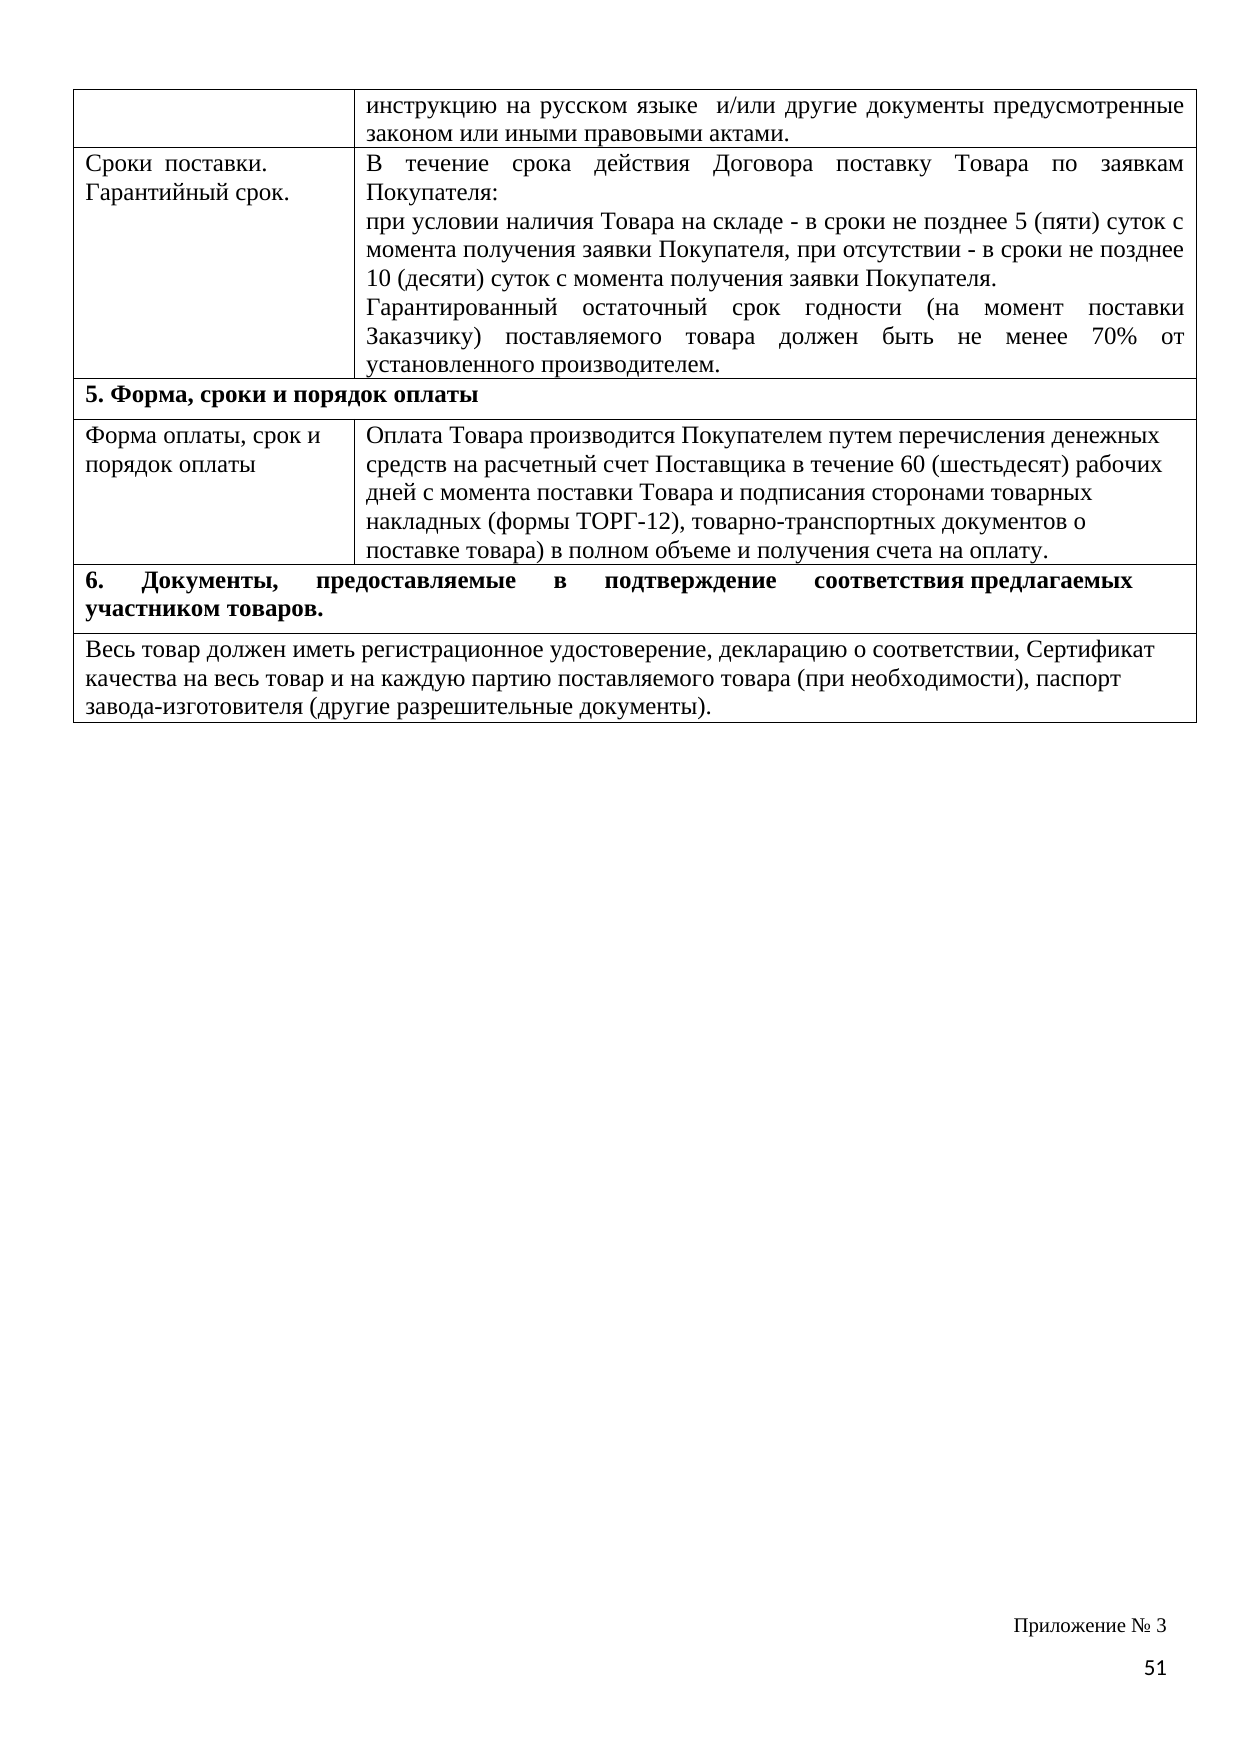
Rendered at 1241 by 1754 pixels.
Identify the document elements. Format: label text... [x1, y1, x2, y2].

table_cell Форма оплаты, срок и порядок оплаты [74, 420, 354, 564]
table_cell 6. Документы, предоставляемые в подтверждение соответствия предлагаемых участником товаров. [74, 565, 1196, 633]
table_cell Весь товар должен иметь регистрационное удостоверение, декларацию о соответствии, Сертификат качества на весь товар и на каждую партию поставляемого товара (при необходимости), паспорт завода-изготовителя (другие разрешительные документы). [74, 634, 1196, 722]
table_cell Оплата Товара производится Покупателем путем перечисления денежных средств на расчетный счет Поставщика в течение 60 (шестьдесят) рабочих дней с момента поставки Товара и подписания сторонами товарных накладных (формы ТОРГ-12), товарно-транспортных документов о поставке товара) в полном объеме и получения счета на оплату. [355, 420, 1196, 564]
table_cell 5. Форма, сроки и порядок оплаты [74, 379, 1196, 419]
table_cell Сроки поставки. Гарантийный срок. [74, 148, 354, 378]
table_cell В течение срока действия Договора поставку Товара по заявкам Покупателя: при условии наличия Товара на складе - в сроки не позднее 5 (пяти) суток с момента получения заявки Покупателя, при отсутствии - в сроки не позднее 10 (десяти) суток с момента получения заявки Покупателя. Гарантированный остаточный срок годности (на момент поставки Заказчику) поставляемого товара должен быть не менее 70% от установленного производителем. [355, 148, 1196, 378]
text Приложение № 3 [148, 1613, 1167, 1637]
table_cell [355, 90, 1196, 147]
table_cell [74, 90, 354, 147]
